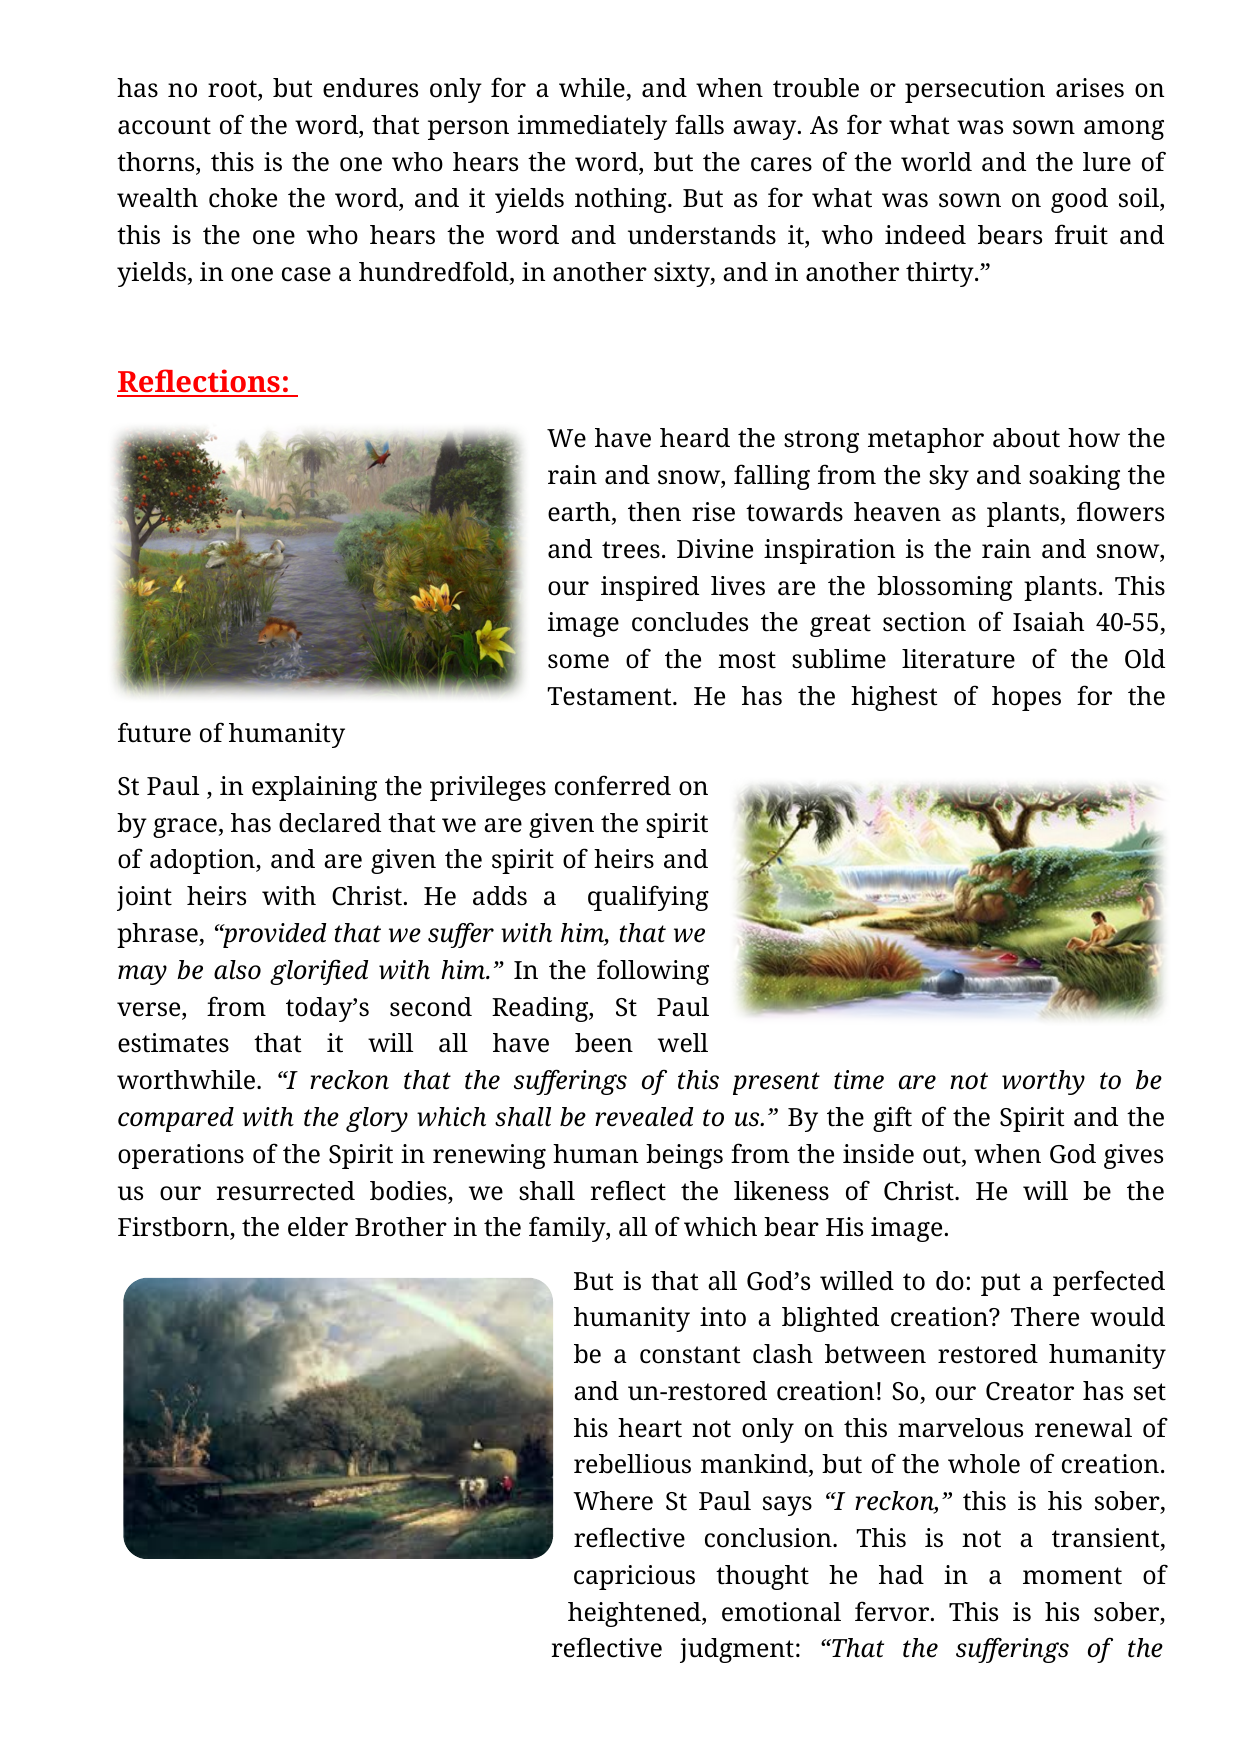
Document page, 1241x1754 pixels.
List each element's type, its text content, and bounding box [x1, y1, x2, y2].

picture [133, 448, 504, 677]
text St Paul , in explaining the privileges conferred on by grace, has declared that we are given the spirit of adoption, and are given the spirit of heirs and joint heirs with Christ. He adds a qualifying phrase, “provided that we suffer with him, that we may be also glorified with him.” In the following verse, from today’s second Reading, St Paul estimates that it will all have been well worthwhile. “I reckon that the sufferings of this present time are not worthy to be compared with the glory which shall be revealed to us.” By the gift of the Spirit and the operations of the Spirit in renewing human beings from the inside out, when God gives us our resurrected bodies, we shall reflect the likeness of Christ. He will be the Firstborn, the elder Brother in the family, all of which bear His image. [117, 769, 1166, 1244]
text Reflections: [117, 362, 1166, 401]
picture [755, 803, 1145, 1000]
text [117, 1263, 1166, 1665]
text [117, 71, 1166, 289]
text We have heard the strong metaphor about how the rain and snow, falling from the sky and soaking the earth, then rise towards heaven as plants, flowers and trees. Divine inspiration is the rain and snow, our inspired lives are the blossoming plants. This image concludes the great section of Isaiah 40-55, some of the most sublime literature of the Old Testament. He has the highest of hopes for the future of humanity [117, 421, 1166, 749]
picture [123, 1277, 554, 1559]
